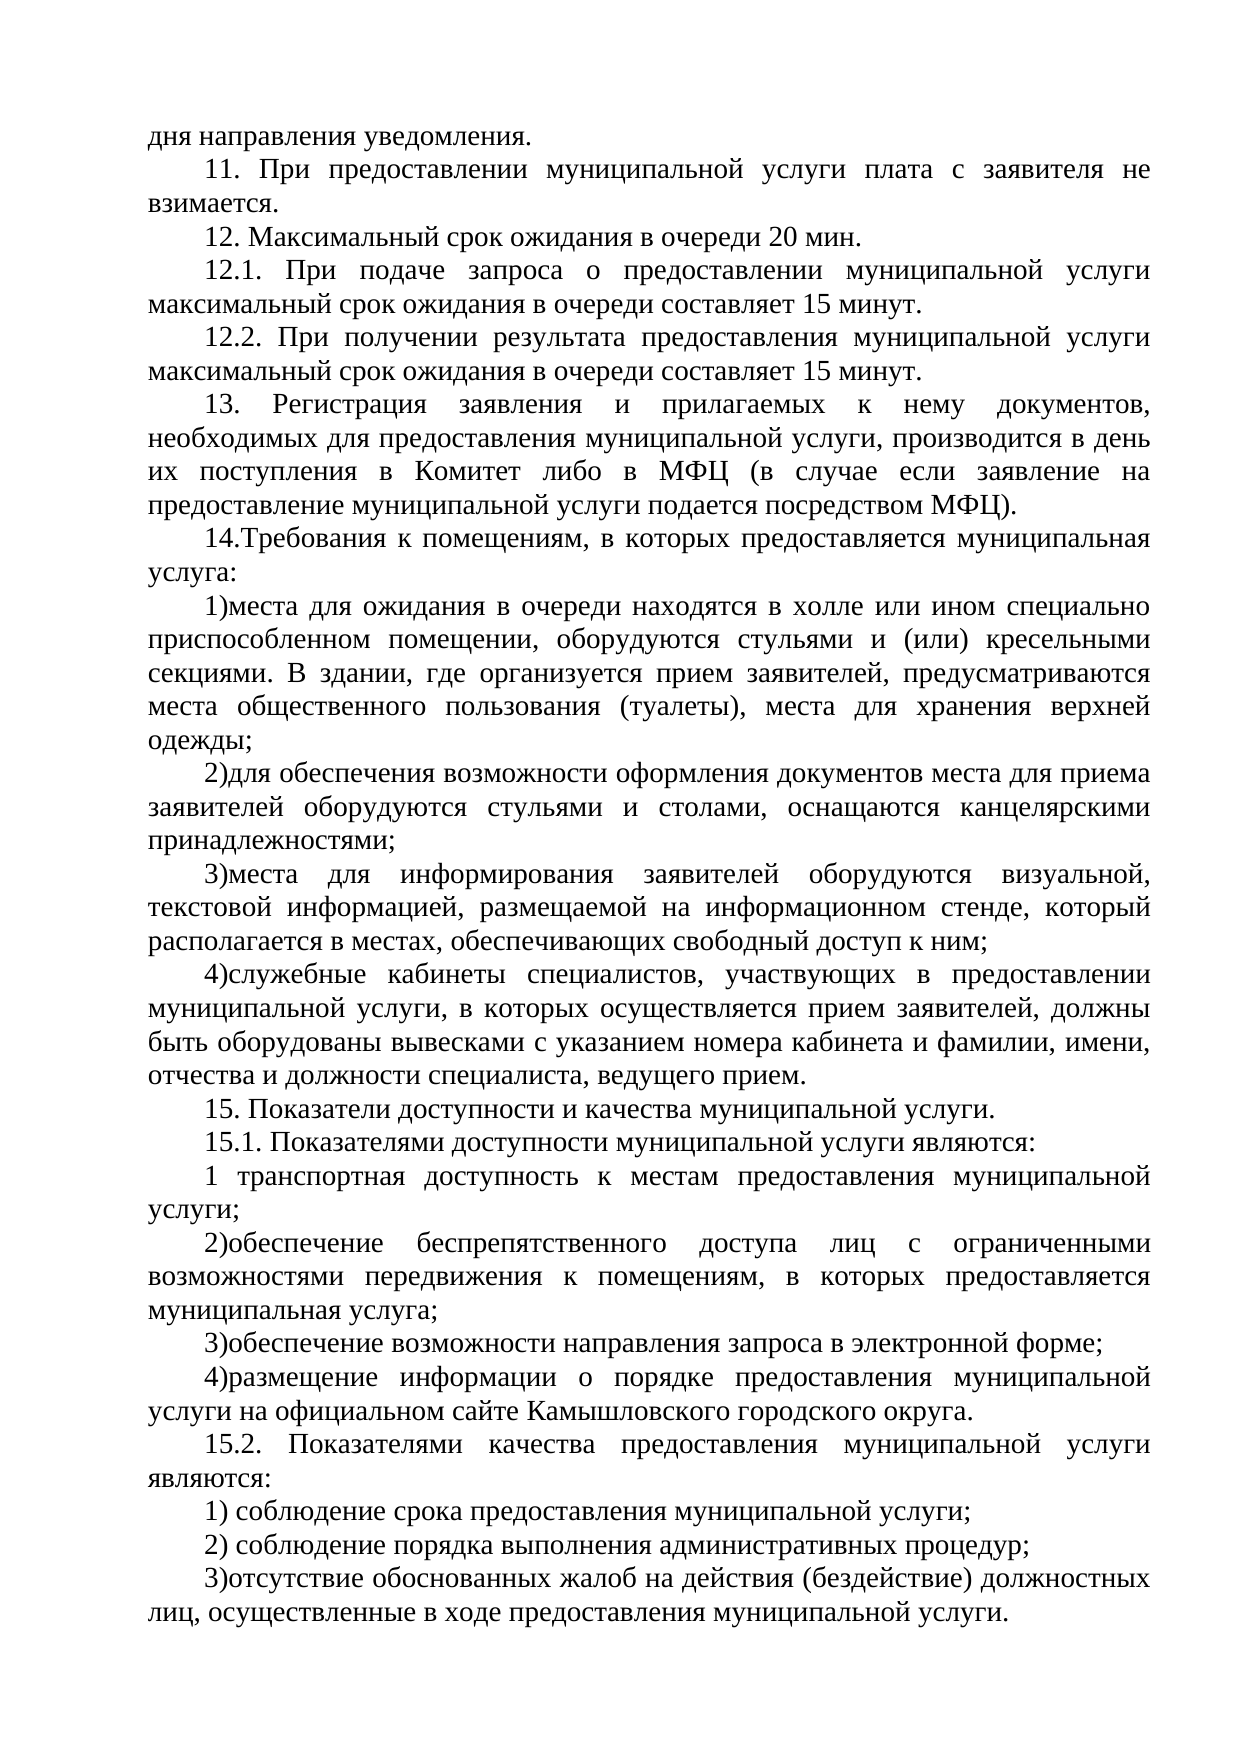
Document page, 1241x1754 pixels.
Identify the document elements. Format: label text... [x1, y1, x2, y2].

text 12.2. При получении результата предоставления муниципальной услуги максимальный срок ожидания в очереди составляет 15 минут. [148, 319, 1152, 386]
text 1)места для ожидания в очереди находятся в холле или ином специально приспособленном помещении, оборудуются стульями и (или) кресельными секциями. В здании, где организуется прием заявителей, предусматриваются места общественного пользования (туалеты), места для хранения верхней одежды; [148, 588, 1152, 755]
text 15.1. Показателями доступности муниципальной услуги являются: [148, 1124, 1152, 1158]
text 2)для обеспечения возможности оформления документов места для приема заявителей оборудуются стульями и столами, оснащаются канцелярскими принадлежностями; [148, 755, 1152, 856]
text 15.2. Показателями качества предоставления муниципальной услуги являются: [148, 1426, 1152, 1493]
text 1 транспортная доступность к местам предоставления муниципальной услуги; [148, 1158, 1152, 1225]
text 11. При предоставлении муниципальной услуги плата с заявителя не взимается. [148, 152, 1152, 219]
text 3)отсутствие обоснованных жалоб на действия (бездействие) должностных лиц, осуществленные в ходе предоставления муниципальной услуги. [148, 1560, 1152, 1627]
text 1) соблюдение срока предоставления муниципальной услуги; [148, 1493, 1152, 1527]
text 3)обеспечение возможности направления запроса в электронной форме; [148, 1326, 1152, 1359]
text 4)размещение информации о порядке предоставления муниципальной услуги на официальном сайте Камышловского городского округа. [148, 1359, 1152, 1426]
text 15. Показатели доступности и качества муниципальной услуги. [148, 1091, 1152, 1124]
text 12. Максимальный срок ожидания в очереди 20 мин. [148, 219, 1152, 252]
text 13. Регистрация заявления и прилагаемых к нему документов, необходимых для предоставления муниципальной услуги, производится в день их поступления в Комитет либо в МФЦ (в случае если заявление на предоставление муниципальной услуги подается посредством МФЦ). [148, 386, 1152, 521]
text 3)места для информирования заявителей оборудуются визуальной, текстовой информацией, размещаемой на информационном стенде, который располагается в местах, обеспечивающих свободный доступ к ним; [148, 856, 1152, 957]
text 2) соблюдение порядка выполнения административных процедур; [148, 1527, 1152, 1560]
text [148, 118, 1152, 152]
text 12.1. При подаче запроса о предоставлении муниципальной услуги максимальный срок ожидания в очереди составляет 15 минут. [148, 252, 1152, 319]
text 2)обеспечение беспрепятственного доступа лиц с ограниченными возможностями передвижения к помещениям, в которых предоставляется муниципальная услуга; [148, 1225, 1152, 1326]
text 14.Требования к помещениям, в которых предоставляется муниципальная услуга: [148, 521, 1152, 588]
text 4)служебные кабинеты специалистов, участвующих в предоставлении муниципальной услуги, в которых осуществляется прием заявителей, должны быть оборудованы вывесками с указанием номера кабинета и фамилии, имени, отчества и должности специалиста, ведущего прием. [148, 957, 1152, 1091]
